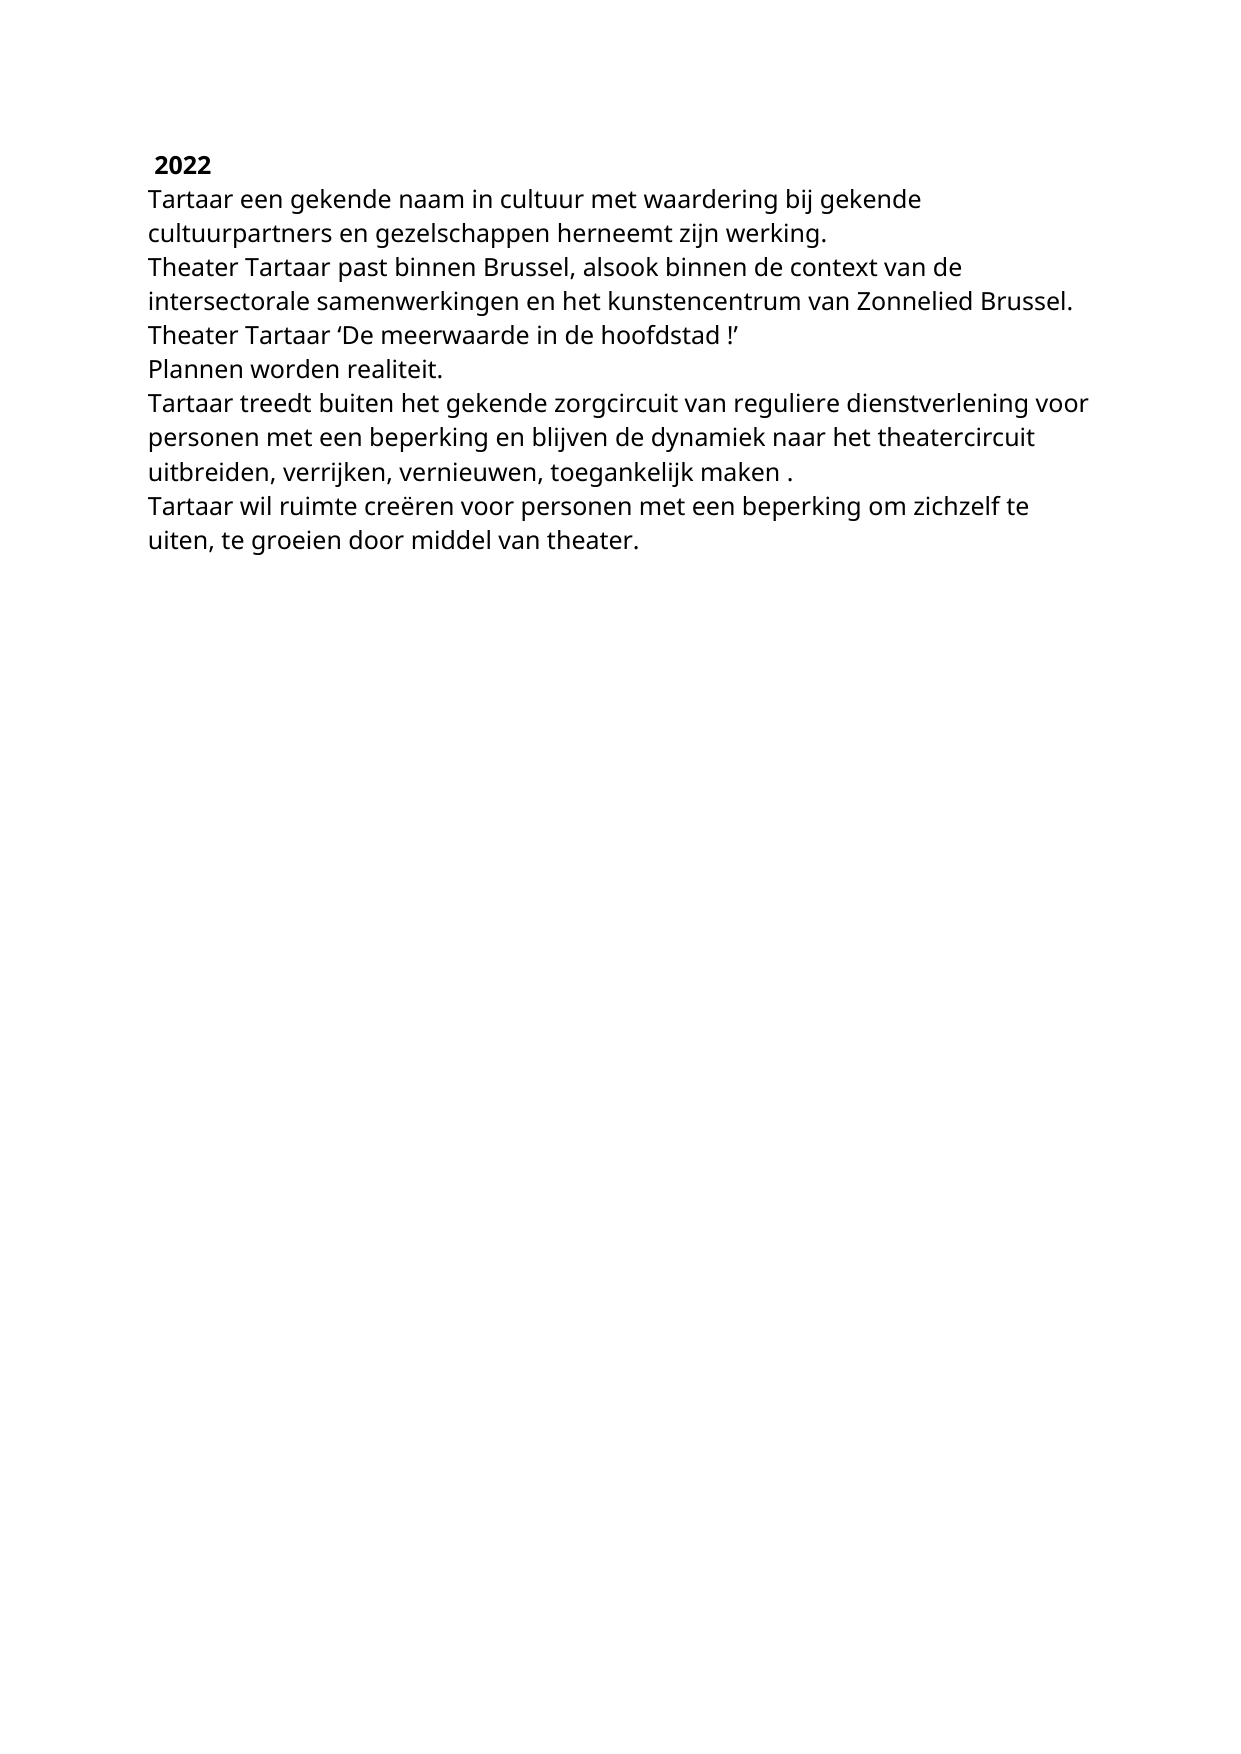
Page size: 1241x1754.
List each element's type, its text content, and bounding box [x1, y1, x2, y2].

text Tartaar treedt buiten het gekende zorgcircuit van reguliere dienstverlening voor personen met een beperking en blijven de dynamiek naar het theatercircuit uitbreiden, verrijken, vernieuwen, toegankelijk maken . [148, 386, 1093, 488]
text 2022 [148, 148, 1093, 182]
text Tartaar wil ruimte creëren voor personen met een beperking om zichzelf te uiten, te groeien door middel van theater. [148, 488, 1093, 556]
text Tartaar een gekende naam in cultuur met waardering bij gekende cultuurpartners en gezelschappen herneemt zijn werking. Theater Tartaar past binnen Brussel, alsook binnen de context van de intersectorale samenwerkingen en het kunstencentrum van Zonnelied Brussel. [148, 182, 1093, 318]
text Theater Tartaar ‘De meerwaarde in de hoofdstad !’ Plannen worden realiteit. [148, 318, 1093, 386]
